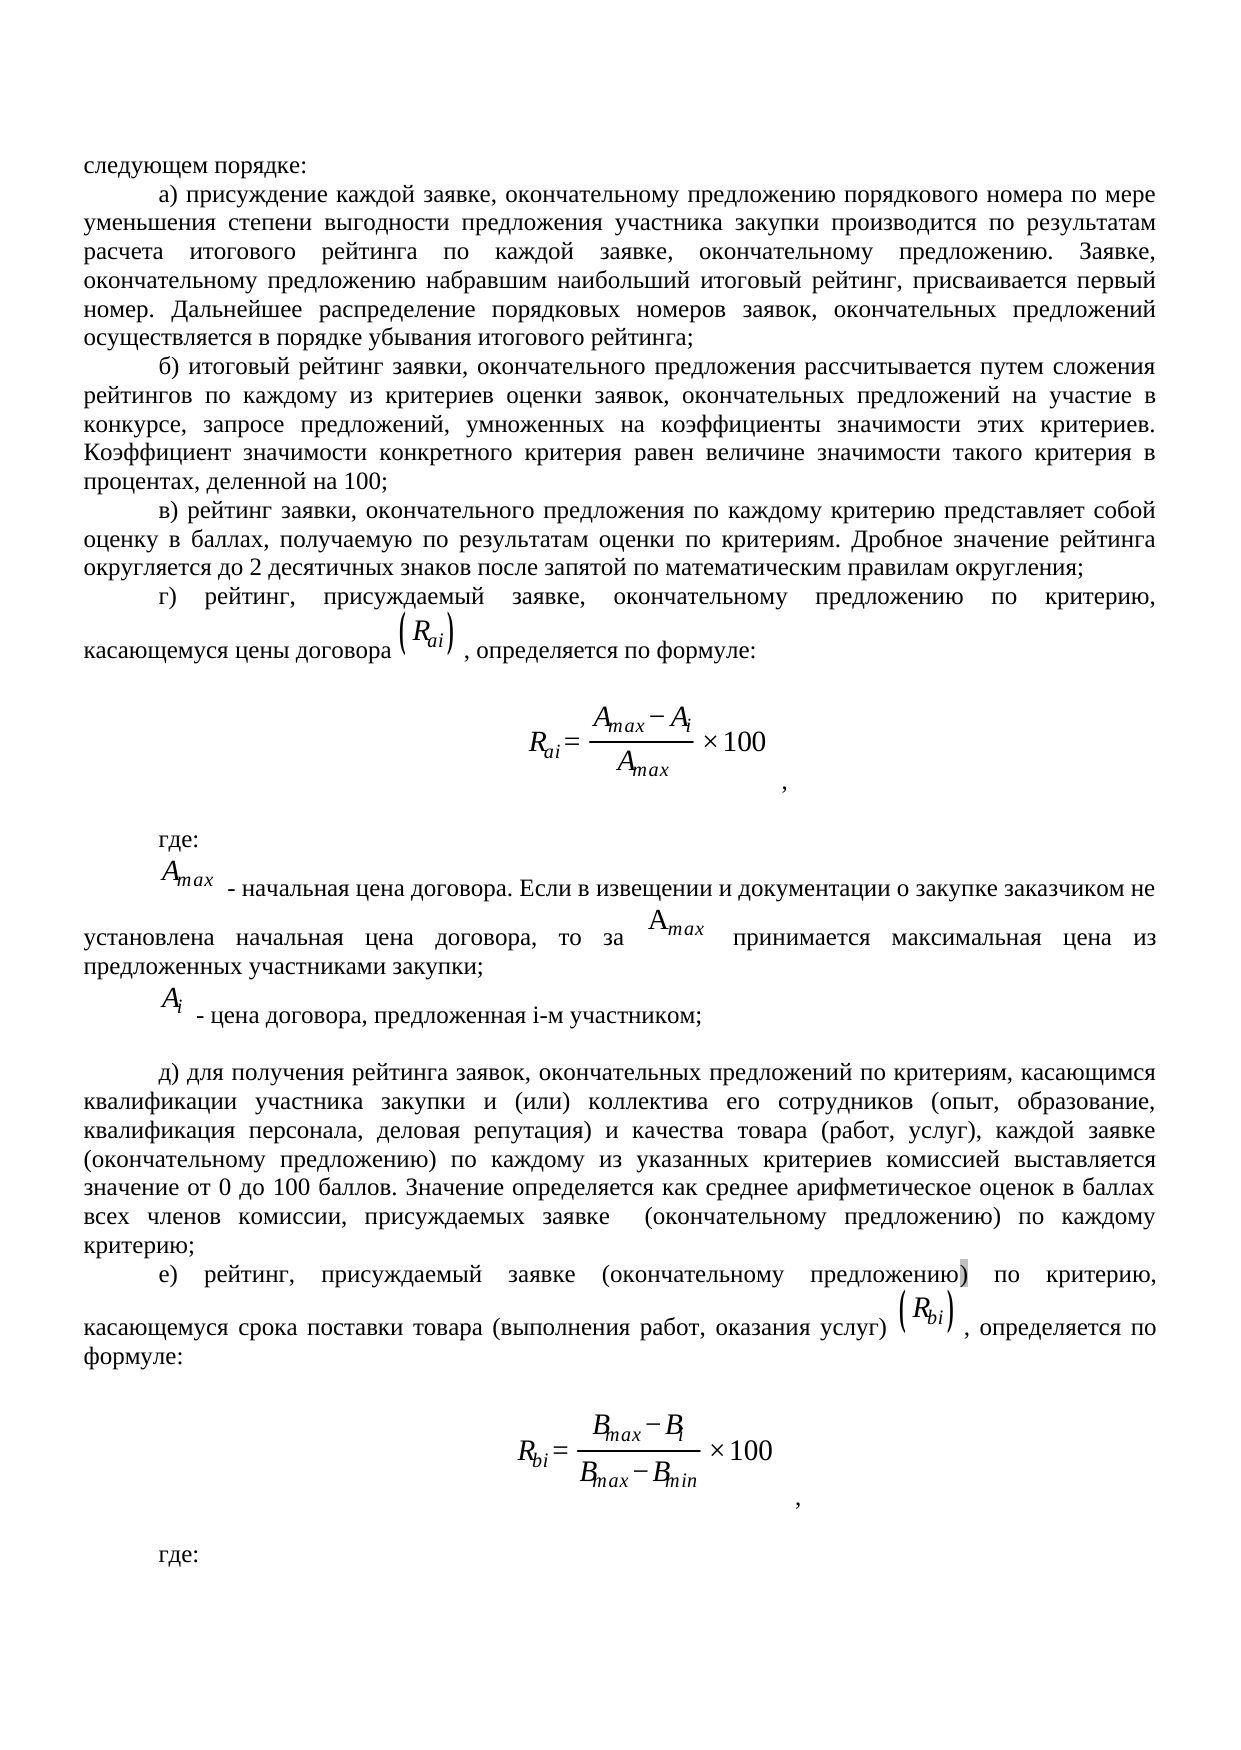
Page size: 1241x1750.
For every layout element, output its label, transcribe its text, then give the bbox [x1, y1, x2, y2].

text - цена договора, предложенная i-м участником; [83, 979, 1157, 1029]
text в) рейтинг заявки, окончательного предложения по каждому критерию представляет собой оценку в баллах, получаемую по результатам оценки по критериям. Дробное значение рейтинга округляется до 2 десятичных знаков после запятой по математическим правилам округления; [83, 495, 1157, 581]
text , [83, 1399, 1157, 1510]
text где: [83, 824, 1157, 852]
text , [83, 693, 1157, 795]
text г) рейтинг, присуждаемый заявке, окончательному предложению по критерию, касающемуся цены договора , определяется по формуле: [83, 581, 1157, 664]
text а) присуждение каждой заявке, окончательному предложению порядкового номера по мере уменьшения степени выгодности предложения участника закупки производится по результатам расчета итогового рейтинга по каждой заявке, окончательному предложению. Заявке, окончательному предложению набравшим наибольший итоговый рейтинг, присваивается первый номер. Дальнейшее распределение порядковых номеров заявок, окончательных предложений осуществляется в порядке убывания итогового рейтинга; [83, 179, 1157, 351]
text - начальная цена договора. Если в извещении и документации о закупке заказчиком не установлена начальная цена договора, то за принимается максимальная цена из предложенных участниками закупки; [83, 852, 1157, 979]
text где: [83, 1539, 1157, 1568]
text б) итоговый рейтинг заявки, окончательного предложения рассчитывается путем сложения рейтингов по каждому из критериев оценки заявок, окончательных предложений на участие в конкурсе, запросе предложений, умноженных на коэффициенты значимости этих критериев. Коэффициент значимости конкретного критерия равен величине значимости такого критерия в процентах, деленной на 100; [83, 351, 1157, 495]
text д) для получения рейтинга заявок, окончательных предложений по критериям, касающимся квалификации участника закупки и (или) коллектива его сотрудников (опыт, образование, квалификация персонала, деловая репутация) и качества товара (работ, услуг), каждой заявке (окончательному предложению) по каждому из указанных критериев комиссией выставляется значение от 0 до 100 баллов. Значение определяется как среднее арифметическое оценок в баллах всех членов комиссии, присуждаемых заявке (окончательному предложению) по каждому критерию; [83, 1057, 1157, 1259]
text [83, 150, 1157, 179]
text е) рейтинг, присуждаемый заявке (окончательному предложению) по критерию, касающемуся срока поставки товара (выполнения работ, оказания услуг) , определяется по формуле: [83, 1259, 1157, 1370]
